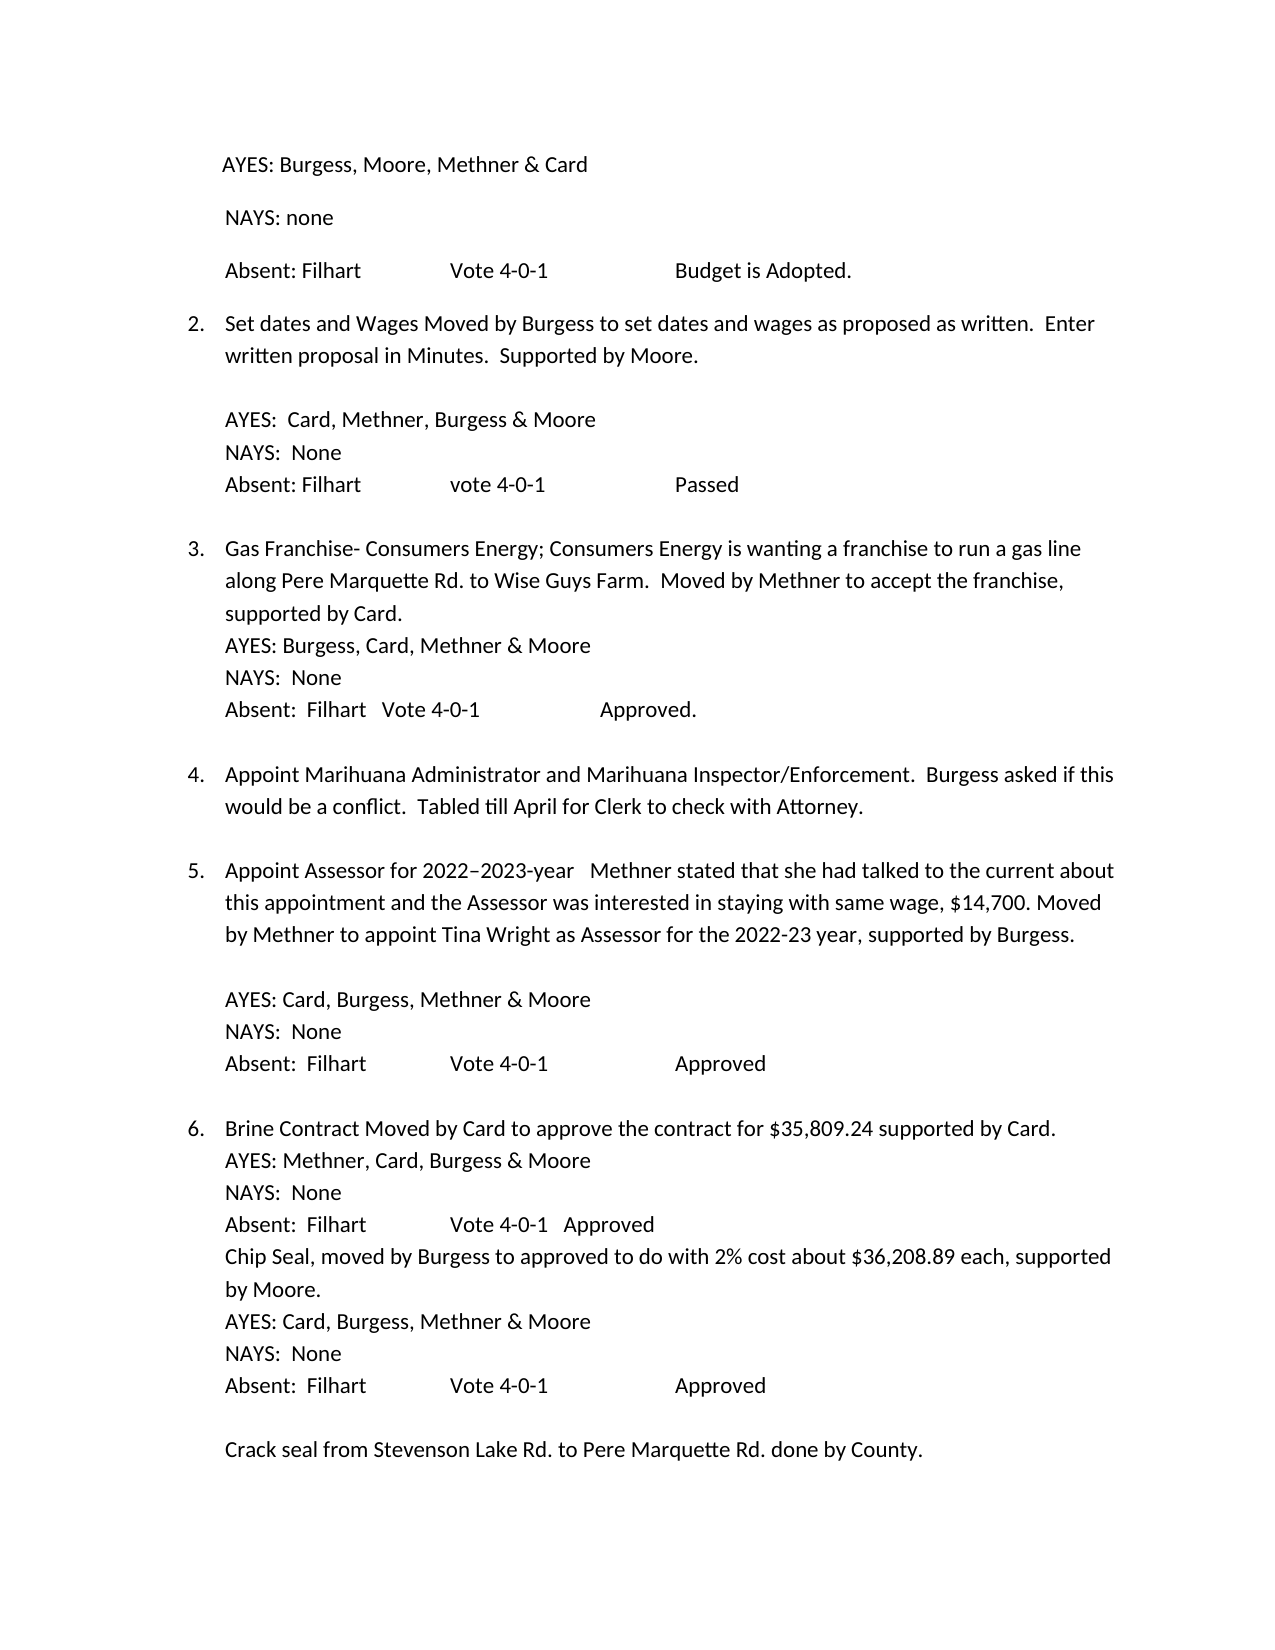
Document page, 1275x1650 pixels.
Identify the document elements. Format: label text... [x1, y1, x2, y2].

list NAYS: None [225, 1017, 1125, 1045]
list Appoint Marihuana Administrator and Marihuana Inspector/Enforcement. Burgess asked if this would be a conflict. Tabled till April for Clerk to check with Attorney. [187, 760, 1125, 820]
list Gas Franchise- Consumers Energy; Consumers Energy is wanting a franchise to run a gas line along Pere Marquette Rd. to Wise Guys Farm. Moved by Methner to accept the franchise, supported by Card. [187, 534, 1125, 627]
list Set dates and Wages Moved by Burgess to set dates and wages as proposed as written. Enter written proposal in Minutes. Supported by Moore. [187, 309, 1125, 369]
list Absent: Filhart Vote 4-0-1 Approved [225, 1049, 1125, 1077]
text AYES: Burgess, Moore, Methner & Card [150, 150, 1125, 178]
list NAYS: None [225, 1178, 1125, 1206]
list Absent: Filhart Vote 4-0-1 Approved [225, 1371, 1125, 1399]
list NAYS: None [225, 438, 1125, 466]
list Crack seal from Stevenson Lake Rd. to Pere Marquette Rd. done by County. [225, 1436, 1125, 1464]
list Absent: Filhart Vote 4-0-1 Approved. [225, 695, 1125, 723]
list Appoint Assessor for 2022–2023-year Methner stated that she had talked to the current about this appointment and the Assessor was interested in staying with same wage, $14,700. Moved by Methner to appoint Tina Wright as Assessor for the 2022-23 year, supported by Burgess. [187, 856, 1125, 949]
list AYES: Card, Burgess, Methner & Moore [225, 1307, 1125, 1335]
text NAYS: none [150, 203, 1125, 231]
list Chip Seal, moved by Burgess to approved to do with 2% cost about $36,208.89 each, supported by Moore. [225, 1242, 1125, 1303]
text Absent: Filhart Vote 4-0-1 Budget is Adopted. [150, 256, 1125, 284]
list Absent: Filhart Vote 4-0-1 Approved [225, 1210, 1125, 1238]
list AYES: Card, Methner, Burgess & Moore [225, 406, 1125, 434]
list NAYS: None [225, 1339, 1125, 1367]
list AYES: Burgess, Card, Methner & Moore [225, 631, 1125, 659]
list AYES: Methner, Card, Burgess & Moore [225, 1146, 1125, 1174]
list Brine Contract Moved by Card to approve the contract for $35,809.24 supported by Card. [187, 1114, 1125, 1142]
list Absent: Filhart vote 4-0-1 Passed [225, 470, 1125, 498]
list NAYS: None [225, 663, 1125, 691]
list AYES: Card, Burgess, Methner & Moore [225, 985, 1125, 1013]
